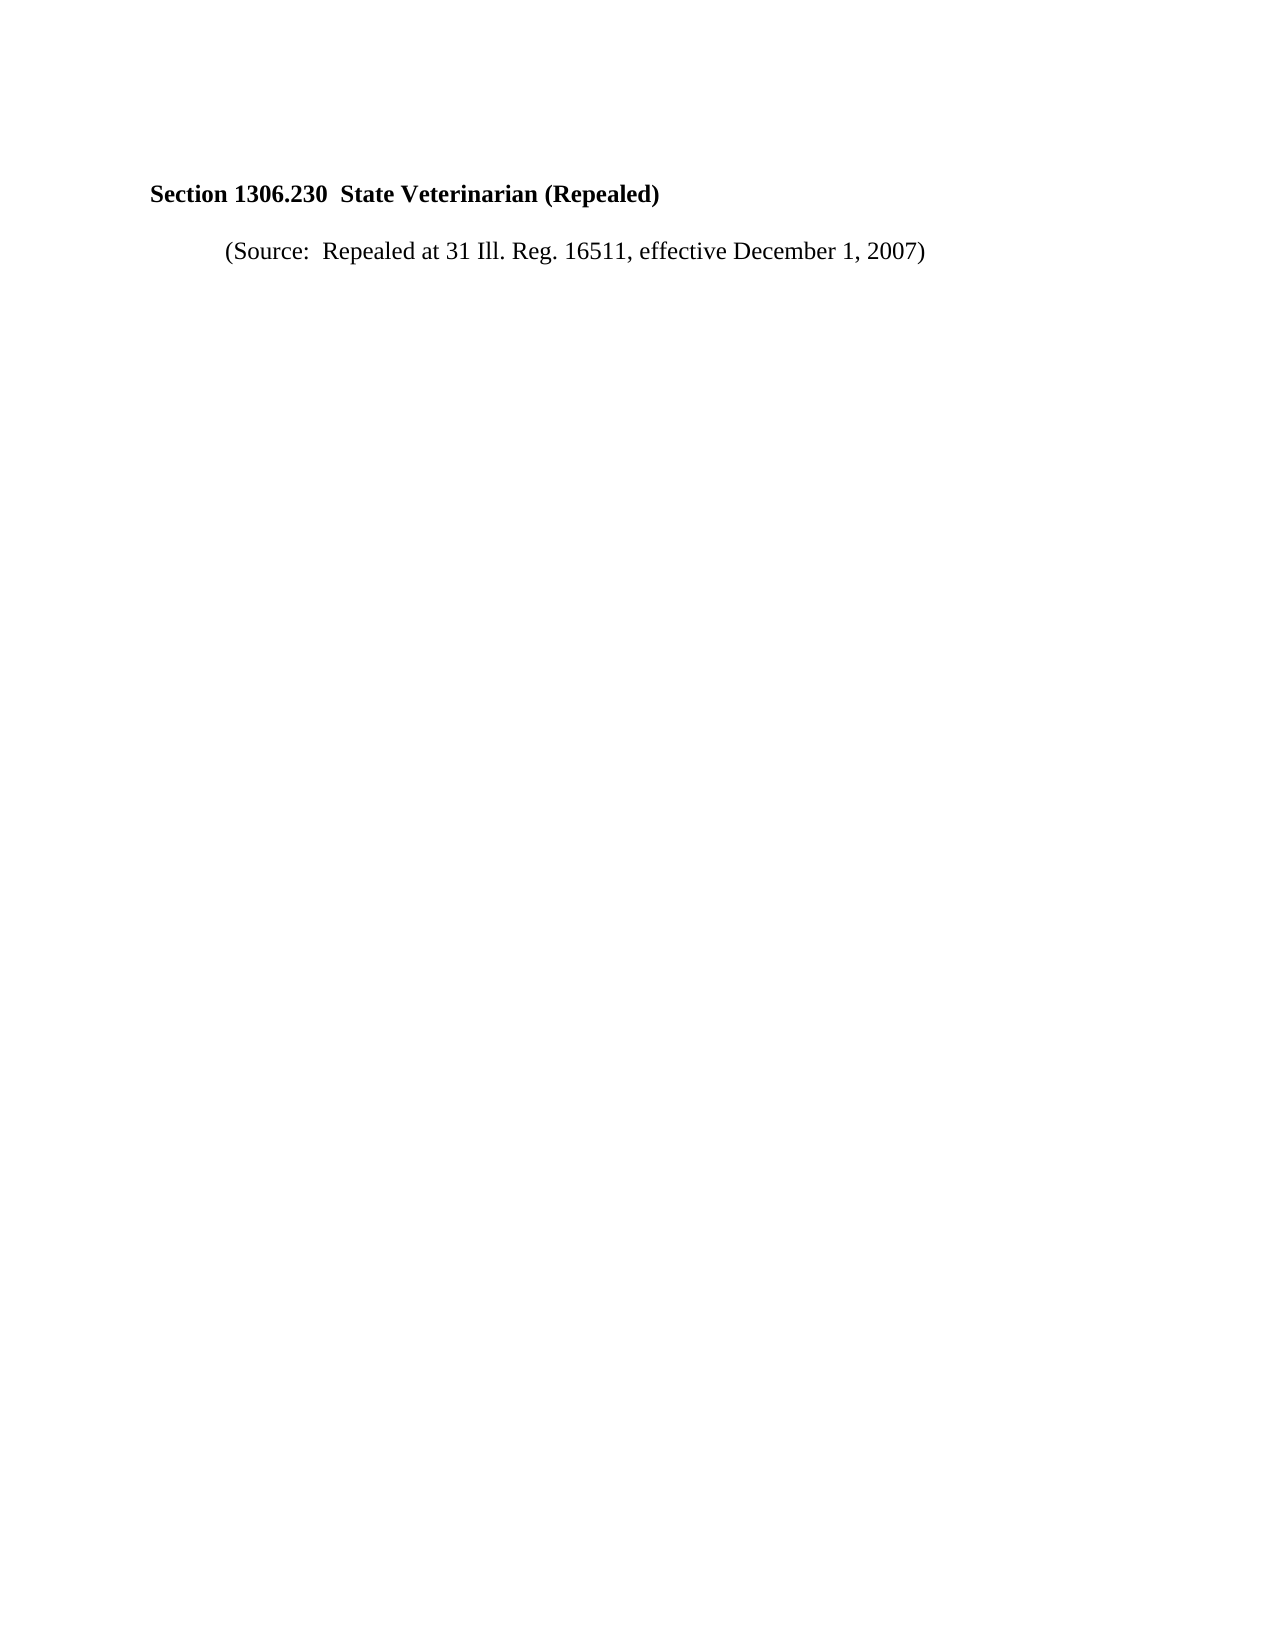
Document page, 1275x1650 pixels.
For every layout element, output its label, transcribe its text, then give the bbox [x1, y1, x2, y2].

text Section 1306.230 State Veterinarian (Repealed) [150, 179, 1125, 207]
text (Source: Repealed at 31 Ill. Reg. 16511, effective December 1, 2007) [225, 236, 1125, 265]
